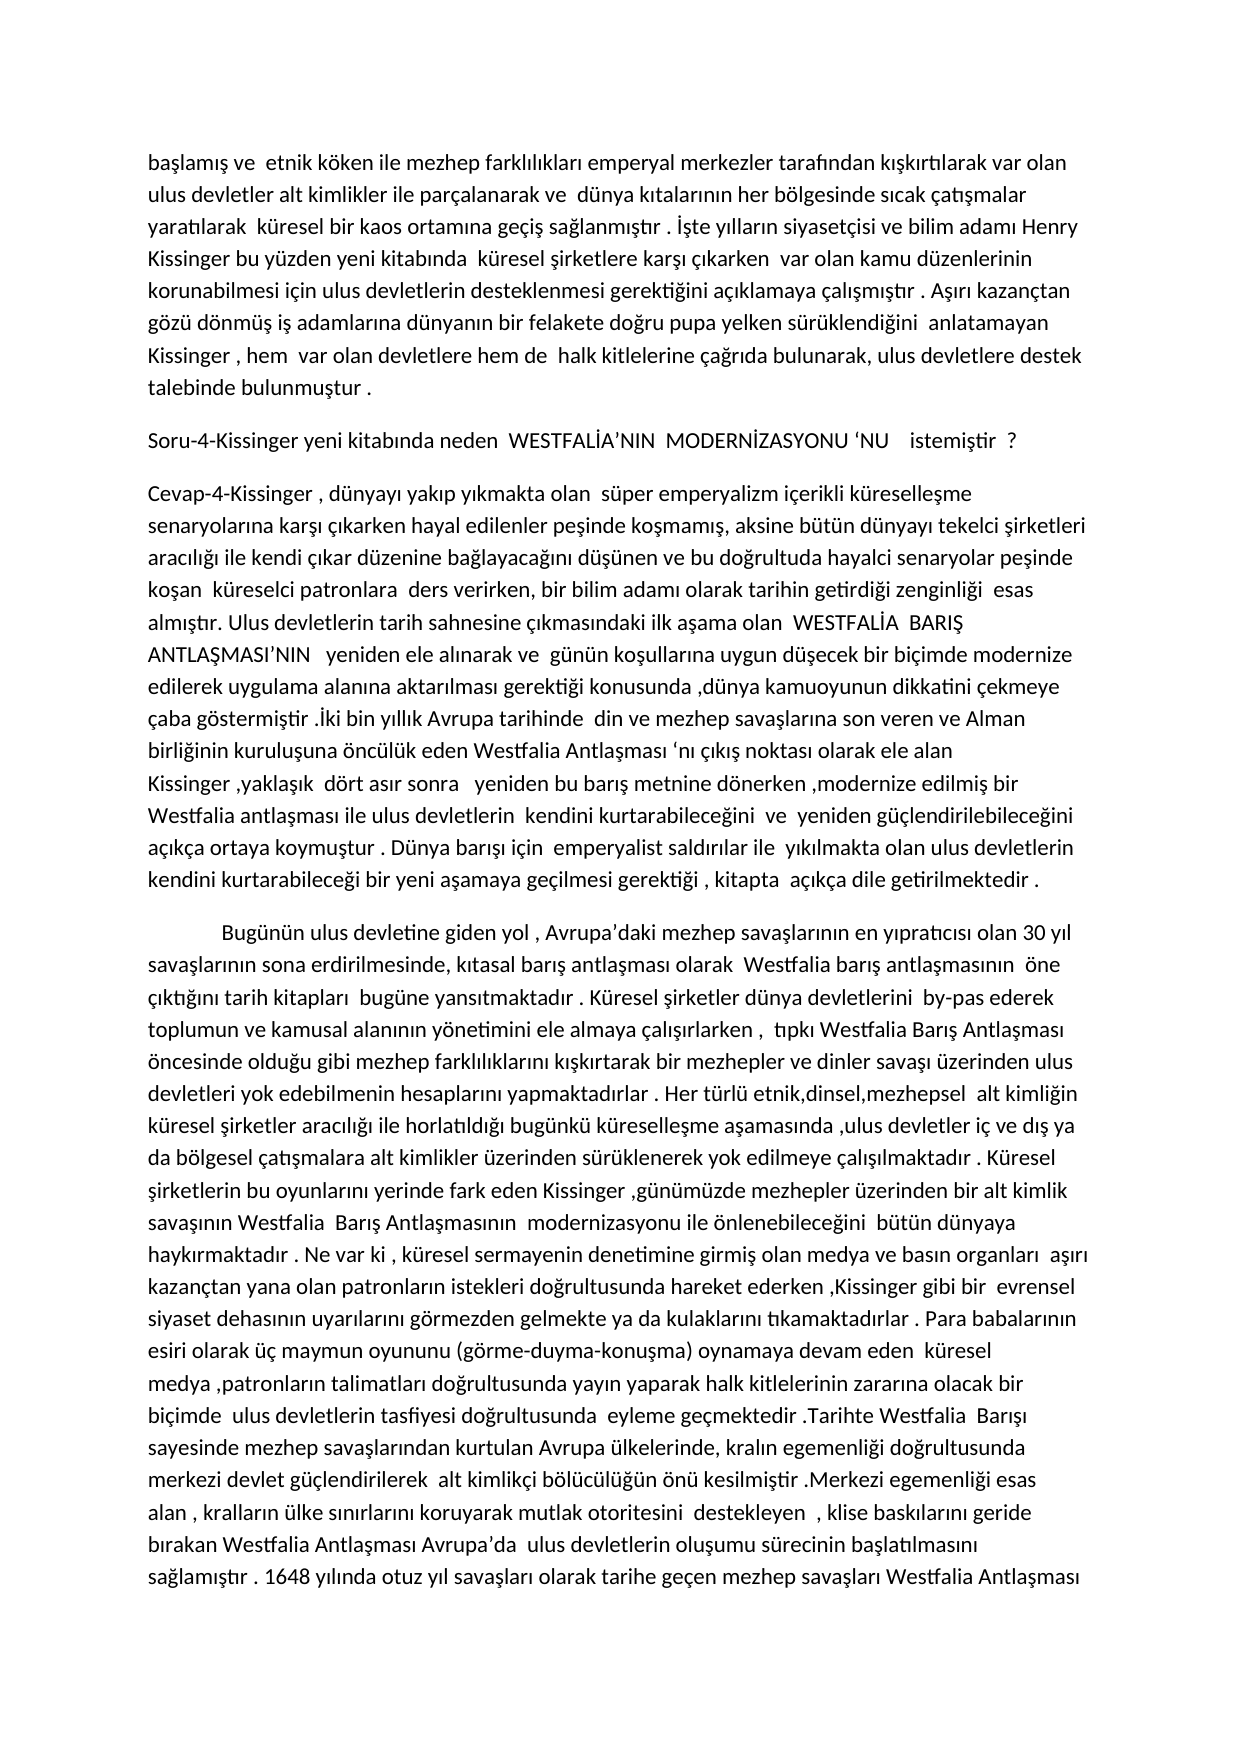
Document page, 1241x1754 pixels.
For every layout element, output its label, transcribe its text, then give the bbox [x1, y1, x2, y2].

text Soru-4-Kissinger yeni kitabında neden WESTFALİA’NIN MODERNİZASYONU ‘NU istemiştir ? [148, 426, 1093, 454]
text Cevap-4-Kissinger , dünyayı yakıp yıkmakta olan süper emperyalizm içerikli küreselleşme senaryolarına karşı çıkarken hayal edilenler peşinde koşmamış, aksine bütün dünyayı tekelci şirketleri aracılığı ile kendi çıkar düzenine bağlayacağını düşünen ve bu doğrultuda hayalci senaryolar peşinde koşan küreselci patronlara ders verirken, bir bilim adamı olarak tarihin getirdiği zenginliği esas almıştır. Ulus devletlerin tarih sahnesine çıkmasındaki ilk aşama olan WESTFALİA BARIŞ ANTLAŞMASI’NIN yeniden ele alınarak ve günün koşullarına uygun düşecek bir biçimde modernize edilerek uygulama alanına aktarılması gerektiği konusunda ,dünya kamuoyunun dikkatini çekmeye çaba göstermiştir .İki bin yıllık Avrupa tarihinde din ve mezhep savaşlarına son veren ve Alman birliğinin kuruluşuna öncülük eden Westfalia Antlaşması ‘nı çıkış noktası olarak ele alan Kissinger ,yaklaşık dört asır sonra yeniden bu barış metnine dönerken ,modernize edilmiş bir Westfalia antlaşması ile ulus devletlerin kendini kurtarabileceğini ve yeniden güçlendirilebileceğini açıkça ortaya koymuştur . Dünya barışı için emperyalist saldırılar ile yıkılmakta olan ulus devletlerin kendini kurtarabileceği bir yeni aşamaya geçilmesi gerektiği , kitapta açıkça dile getirilmektedir . [148, 479, 1093, 893]
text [148, 918, 1093, 1590]
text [148, 148, 1093, 401]
